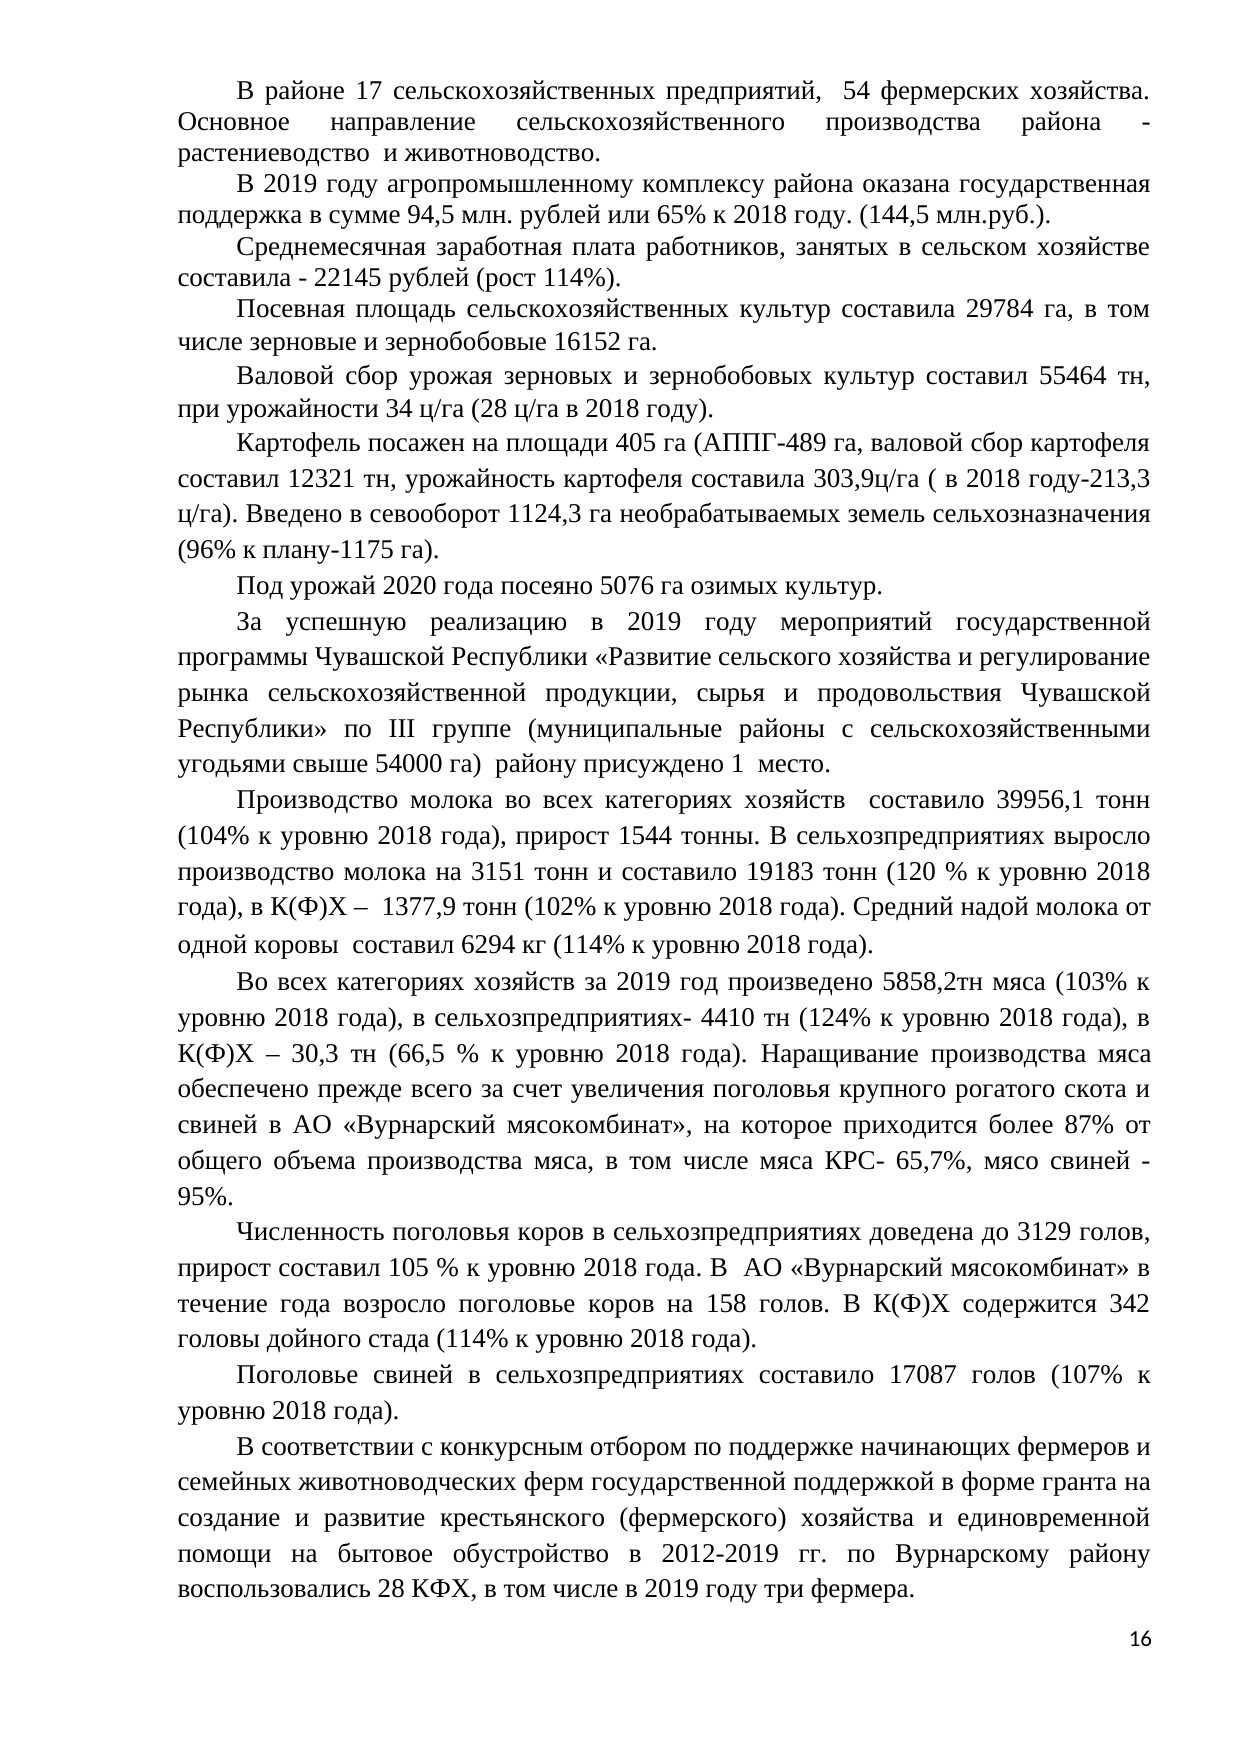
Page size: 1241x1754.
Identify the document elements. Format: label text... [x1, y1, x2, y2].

text Под урожай 2020 года посеяно 5076 га озимых культур. [177, 569, 1152, 600]
text Среднемесячная заработная плата работников, занятых в сельском хозяйстве составила - 22145 рублей (рост 114%). [177, 229, 1152, 292]
text В 2019 году агропромышленному комплексу района оказана государственная поддержка в сумме 94,5 млн. рублей или 65% к 2018 году. (144,5 млн.руб.). [177, 167, 1152, 229]
text Поголовье свиней в сельхозпредприятиях составило 17087 голов (107% к уровню 2018 года). [177, 1358, 1152, 1425]
text Картофель посажен на площади 405 га (АППГ-489 га, валовой сбор картофеля составил 12321 тн, урожайность картофеля составила 303,9ц/га ( в 2018 году-213,3 ц/га). Введено в севооборот 1124,3 га необрабатываемых земель сельхозназначения (96% к плану-1175 га). [177, 426, 1152, 564]
text Посевная площадь сельскохозяйственных культур составила 29784 га, в том числе зерновые и зернобобовые 16152 га. [177, 292, 1152, 357]
text Во всех категориях хозяйств за 2019 год произведено 5858,2тн мяса (103% к уровню 2018 года), в сельхозпредприятиях- 4410 тн (124% к уровню 2018 года), в К(Ф)Х – 30,3 тн (66,5 % к уровню 2018 года). Наращивание производства мяса обеспечено прежде всего за счет увеличения поголовья крупного рогатого скота и свиней в АО «Вурнарский мясокомбинат», на которое приходится более 87% от общего объема производства мяса, в том числе мяса КРС- 65,7%, мясо свиней -95%. [177, 965, 1152, 1211]
text В соответствии с конкурсным отбором по поддержке начинающих фермеров и семейных животноводческих ферм государственной поддержкой в форме гранта на создание и развитие крестьянского (фермерского) хозяйства и единовременной помощи на бытовое обустройство в 2012-2019 гг. по Вурнарскому району воспользовались 28 КФХ, в том числе в 2019 году три фермера. [177, 1430, 1152, 1604]
text Производство молока во всех категориях хозяйств составило 39956,1 тонн (104% к уровню 2018 года), прирост 1544 тонны. В сельхозпредприятиях выросло производство молока на 3151 тонн и составило 19183 тонн (120 % к уровню 2018 года), в К(Ф)Х – 1377,9 тонн (102% к уровню 2018 года). Средний надой молока от одной коровы составил 6294 кг (114% к уровню 2018 года). [177, 783, 1152, 960]
text Валовой сбор урожая зерновых и зернобобовых культур составил 55464 тн, при урожайности 34 ц/га (28 ц/га в 2018 году). [177, 359, 1152, 424]
text За успешную реализацию в 2019 году мероприятий государственной программы Чувашской Республики «Развитие сельского хозяйства и регулирование рынка сельскохозяйственной продукции, сырья и продовольствия Чувашской Республики» по III группе (муниципальные районы с сельскохозяйственными угодьями свыше 54000 га) району присуждено 1 место. [177, 605, 1152, 779]
text Численность поголовья коров в сельхозпредприятиях доведена до 3129 голов, прирост составил 105 % к уровню 2018 года. В АО «Вурнарский мясокомбинат» в течение года возросло поголовье коров на 158 голов. В К(Ф)Х содержится 342 головы дойного стада (114% к уровню 2018 года). [177, 1215, 1152, 1354]
text В районе 17 сельскохозяйственных предприятий, 54 фермерских хозяйства. Основное направление сельскохозяйственного производства района - растениеводство и животноводство. [177, 74, 1152, 167]
